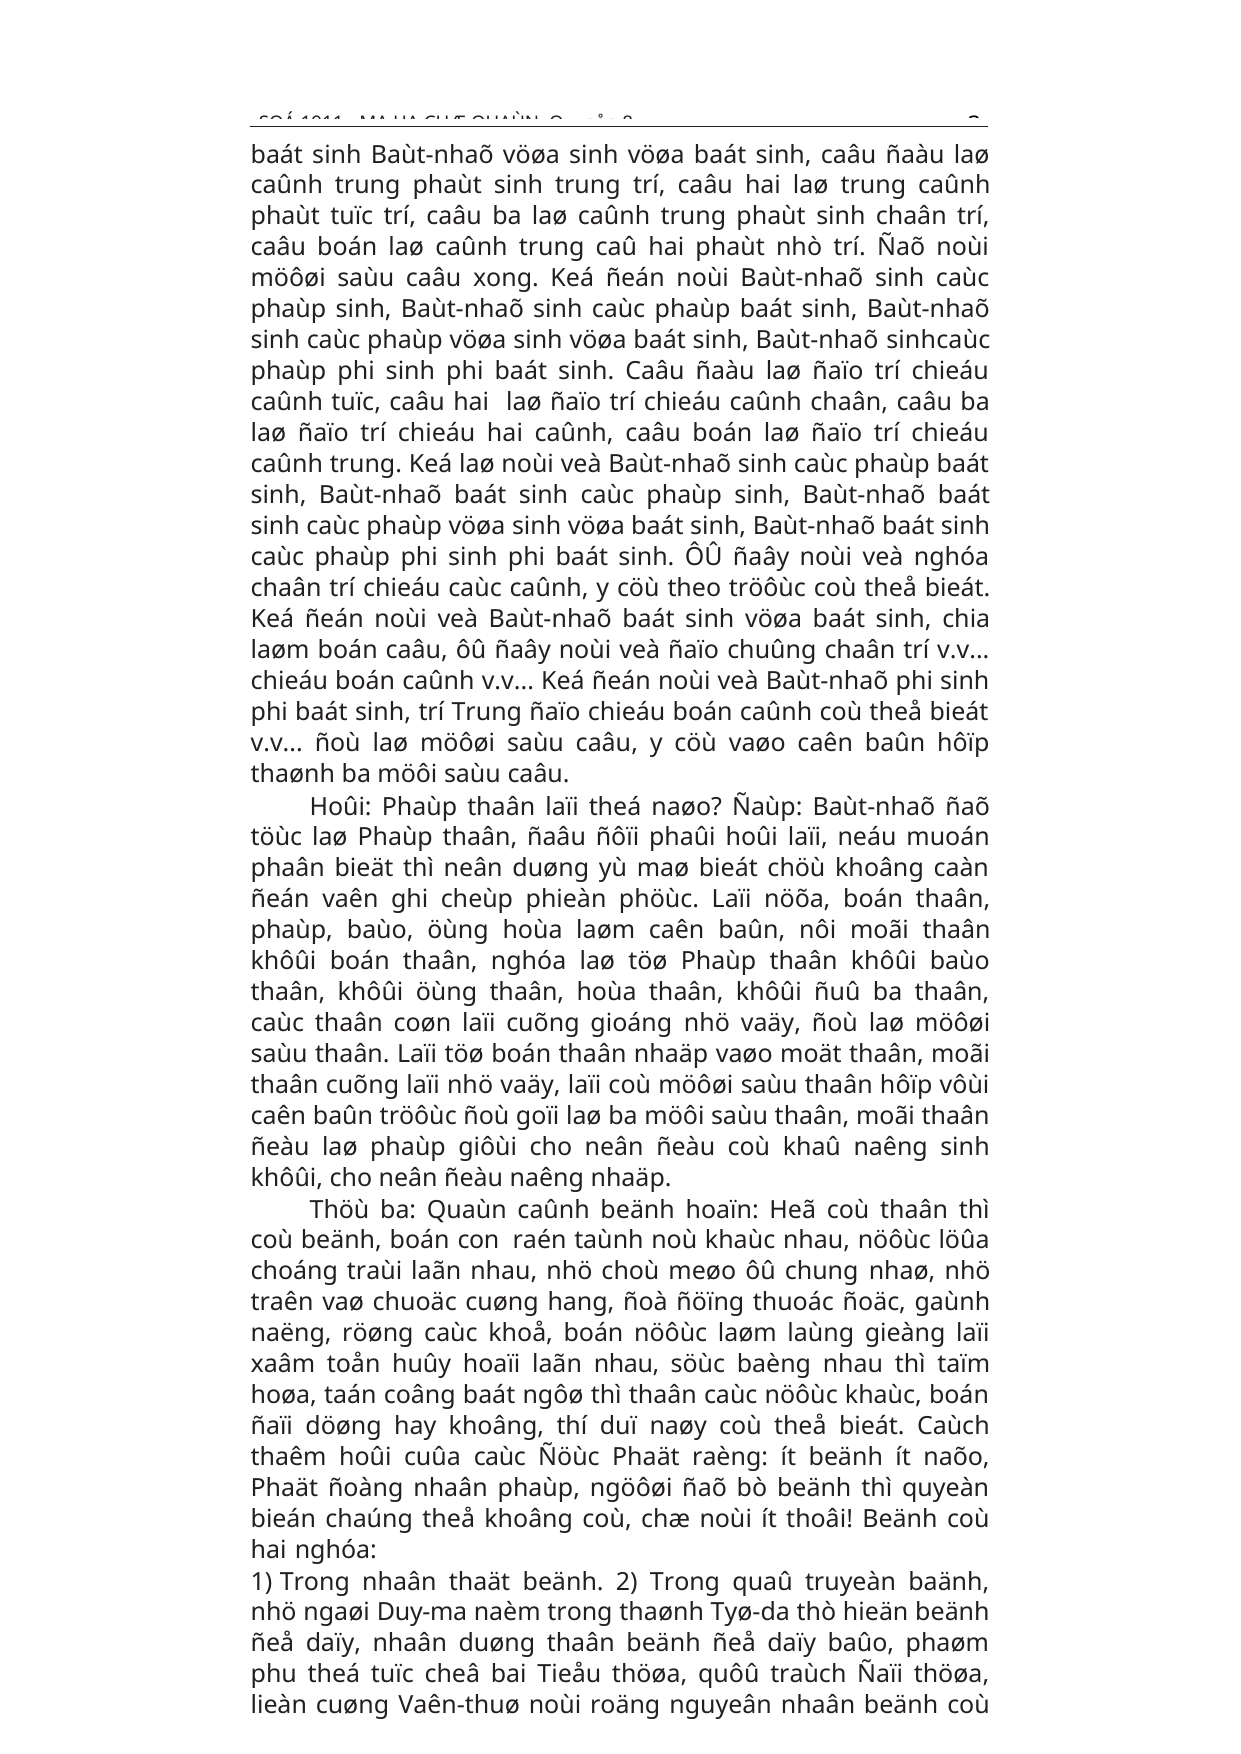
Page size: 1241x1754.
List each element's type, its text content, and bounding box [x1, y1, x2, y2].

text baát sinh Baùt-nhaõ vöøa sinh vöøa baát sinh, caâu ñaàu laø caûnh trung phaùt sinh trung trí, caâu hai laø trung caûnh phaùt tuïc trí, caâu ba laø caûnh trung phaùt sinh chaân trí, caâu boán laø caûnh trung caû hai phaùt nhò trí. Ñaõ noùi möôøi saùu caâu xong. Keá ñeán noùi Baùt-nhaõ sinh caùc phaùp sinh, Baùt-nhaõ sinh caùc phaùp baát sinh, Baùt-nhaõ sinh caùc phaùp vöøa sinh vöøa baát sinh, Baùt-nhaõ sinhcaùc phaùp phi sinh phi baát sinh. Caâu ñaàu laø ñaïo trí chieáu caûnh tuïc, caâu hai laø ñaïo trí chieáu caûnh chaân, caâu ba laø ñaïo trí chieáu hai caûnh, caâu boán laø ñaïo trí chieáu caûnh trung. Keá laø noùi veà Baùt-nhaõ sinh caùc phaùp baát sinh, Baùt-nhaõ baát sinh caùc phaùp sinh, Baùt-nhaõ baát sinh caùc phaùp vöøa sinh vöøa baát sinh, Baùt-nhaõ baát sinh caùc phaùp phi sinh phi baát sinh. ÔÛ ñaây noùi veà nghóa chaân trí chieáu caùc caûnh, y cöù theo tröôùc coù theå bieát. Keá ñeán noùi veà Baùt-nhaõ baát sinh vöøa baát sinh, chia laøm boán caâu, ôû ñaây noùi veà ñaïo chuûng chaân trí v.v... chieáu boán caûnh v.v... Keá ñeán noùi veà Baùt-nhaõ phi sinh phi baát sinh, trí Trung ñaïo chieáu boán caûnh coù theå bieát v.v... ñoù laø möôøi saùu caâu, y cöù vaøo caên baûn hôïp thaønh ba möôi saùu caâu. [250, 138, 990, 790]
text Hoûi: Phaùp thaân laïi theá naøo? Ñaùp: Baùt-nhaõ ñaõ töùc laø Phaùp thaân, ñaâu ñôïi phaûi hoûi laïi, neáu muoán phaân bieät thì neân duøng yù maø bieát chöù khoâng caàn ñeán vaên ghi cheùp phieàn phöùc. Laïi nöõa, boán thaân, phaùp, baùo, öùng hoùa laøm caên baûn, nôi moãi thaân khôûi boán thaân, nghóa laø töø Phaùp thaân khôûi baùo thaân, khôûi öùng thaân, hoùa thaân, khôûi ñuû ba thaân, caùc thaân coøn laïi cuõng gioáng nhö vaäy, ñoù laø möôøi saùu thaân. Laïi töø boán thaân nhaäp vaøo moät thaân, moãi thaân cuõng laïi nhö vaäy, laïi coù möôøi saùu thaân hôïp vôùi caên baûn tröôùc ñoù goïi laø ba möôi saùu thaân, moãi thaân ñeàu laø phaùp giôùi cho neân ñeàu coù khaû naêng sinh khôûi, cho neân ñeàu naêng nhaäp. [250, 790, 990, 1194]
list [250, 1566, 990, 1721]
text Thöù ba: Quaùn caûnh beänh hoaïn: Heã coù thaân thì coù beänh, boán con raén taùnh noù khaùc nhau, nöôùc löûa choáng traùi laãn nhau, nhö choù meøo ôû chung nhaø, nhö traên vaø chuoäc cuøng hang, ñoà ñöïng thuoác ñoäc, gaùnh naëng, röøng caùc khoå, boán nöôùc laøm laùng gieàng laïi xaâm toån huûy hoaïi laãn nhau, söùc baèng nhau thì taïm hoøa, taán coâng baát ngôø thì thaân caùc nöôùc khaùc, boán ñaïi döøng hay khoâng, thí duï naøy coù theå bieát. Caùch thaêm hoûi cuûa caùc Ñöùc Phaät raèng: ít beänh ít naõo, Phaät ñoàng nhaân phaùp, ngöôøi ñaõ bò beänh thì quyeàn bieán chaúng theå khoâng coù, chæ noùi ít thoâi! Beänh coù hai nghóa: [250, 1194, 990, 1566]
